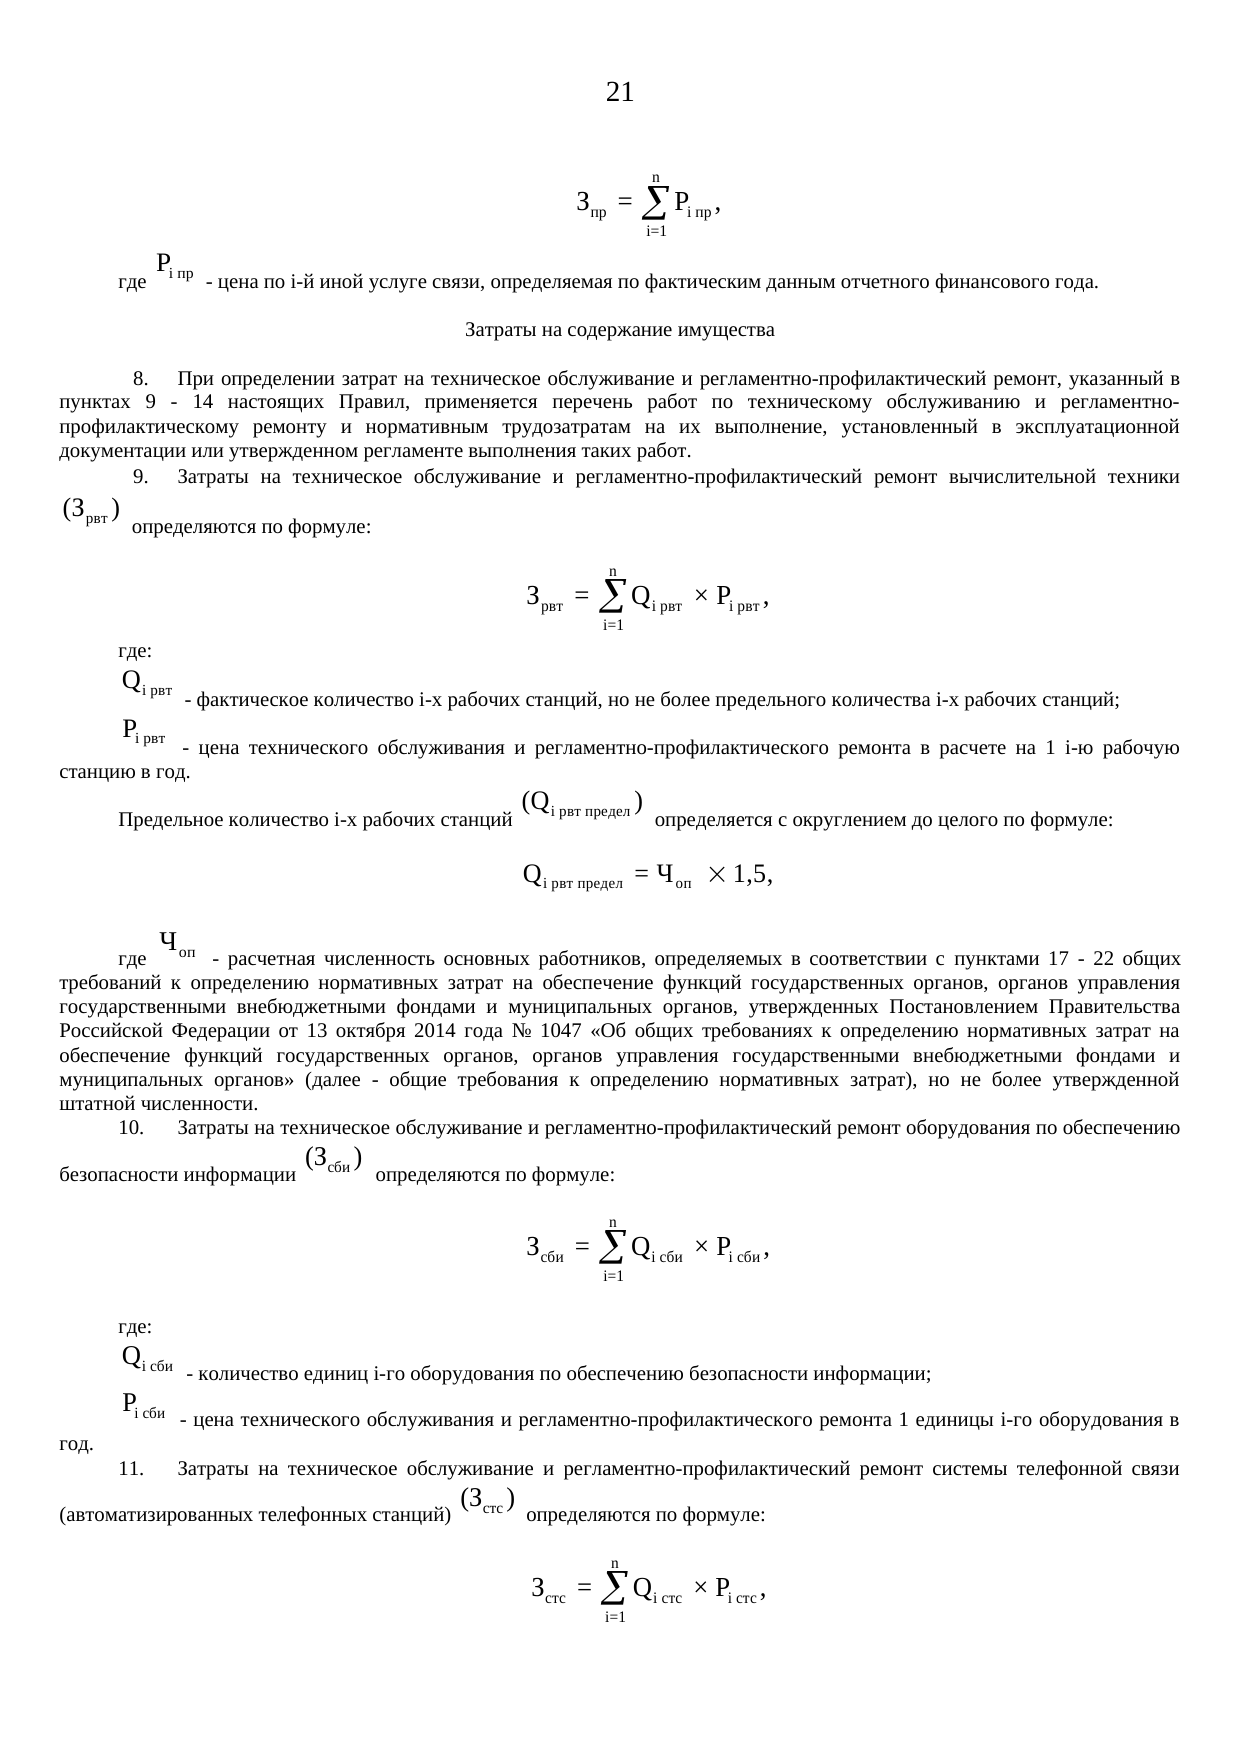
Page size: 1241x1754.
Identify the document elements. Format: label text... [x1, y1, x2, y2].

list Затраты на техническое обслуживание и регламентно-профилактический ремонт оборудования по обеспечению безопасности информации определяются по формуле: [59, 1115, 1181, 1186]
text где: [59, 1313, 1181, 1338]
text Предельное количество i-х рабочих станций определяется с округлением до целого по формуле: [59, 783, 1181, 831]
list Затраты на техническое обслуживание и регламентно-профилактический ремонт вычислительной техники определяются по формуле: [59, 462, 1181, 534]
text Затраты на содержание имущества [59, 317, 1181, 341]
text - количество единиц i-го оборудования по обеспечению безопасности информации; [59, 1338, 1181, 1384]
list При определении затрат на техническое обслуживание и регламентно-профилактический ремонт, указанный в пунктах 9 - 14 настоящих Правил, применяется перечень работ по техническому обслуживанию и регламентно-профилактическому ремонту и нормативным трудозатратам на их выполнение, установленный в эксплуатационной документации или утвержденном регламенте выполнения таких работ. [59, 365, 1181, 462]
list Затраты на техническое обслуживание и регламентно-профилактический ремонт системы телефонной связи (автоматизированных телефонных станций) определяются по формуле: [59, 1455, 1181, 1526]
text - цена технического обслуживания и регламентно-профилактического ремонта в расчете на 1 i-ю рабочую станцию в год. [59, 711, 1181, 783]
text - цена технического обслуживания и регламентно-профилактического ремонта 1 единицы i-го оборудования в год. [59, 1384, 1181, 1455]
text где - цена по i-й иной услуге связи, определяемая по фактическим данным отчетного финансового года. [59, 245, 1181, 293]
text - фактическое количество i-х рабочих станций, но не более предельного количества i-х рабочих станций; [59, 662, 1181, 711]
text где: [59, 638, 1181, 662]
text где - расчетная численность основных работников, определяемых в соответствии с пунктами 17 - 22 общих требований к определению нормативных затрат на обеспечение функций государственных органов, органов управления государственными внебюджетными фондами и муниципальных органов, утвержденных Постановлением Правительства Российской Федерации от 13 октября 2014 года № 1047 «Об общих требованиях к определению нормативных затрат на обеспечение функций государственных органов, органов управления государственными внебюджетными фондами и муниципальных органов» (далее - общие требования к определению нормативных затрат), но не более утвержденной штатной численности. [59, 923, 1181, 1115]
